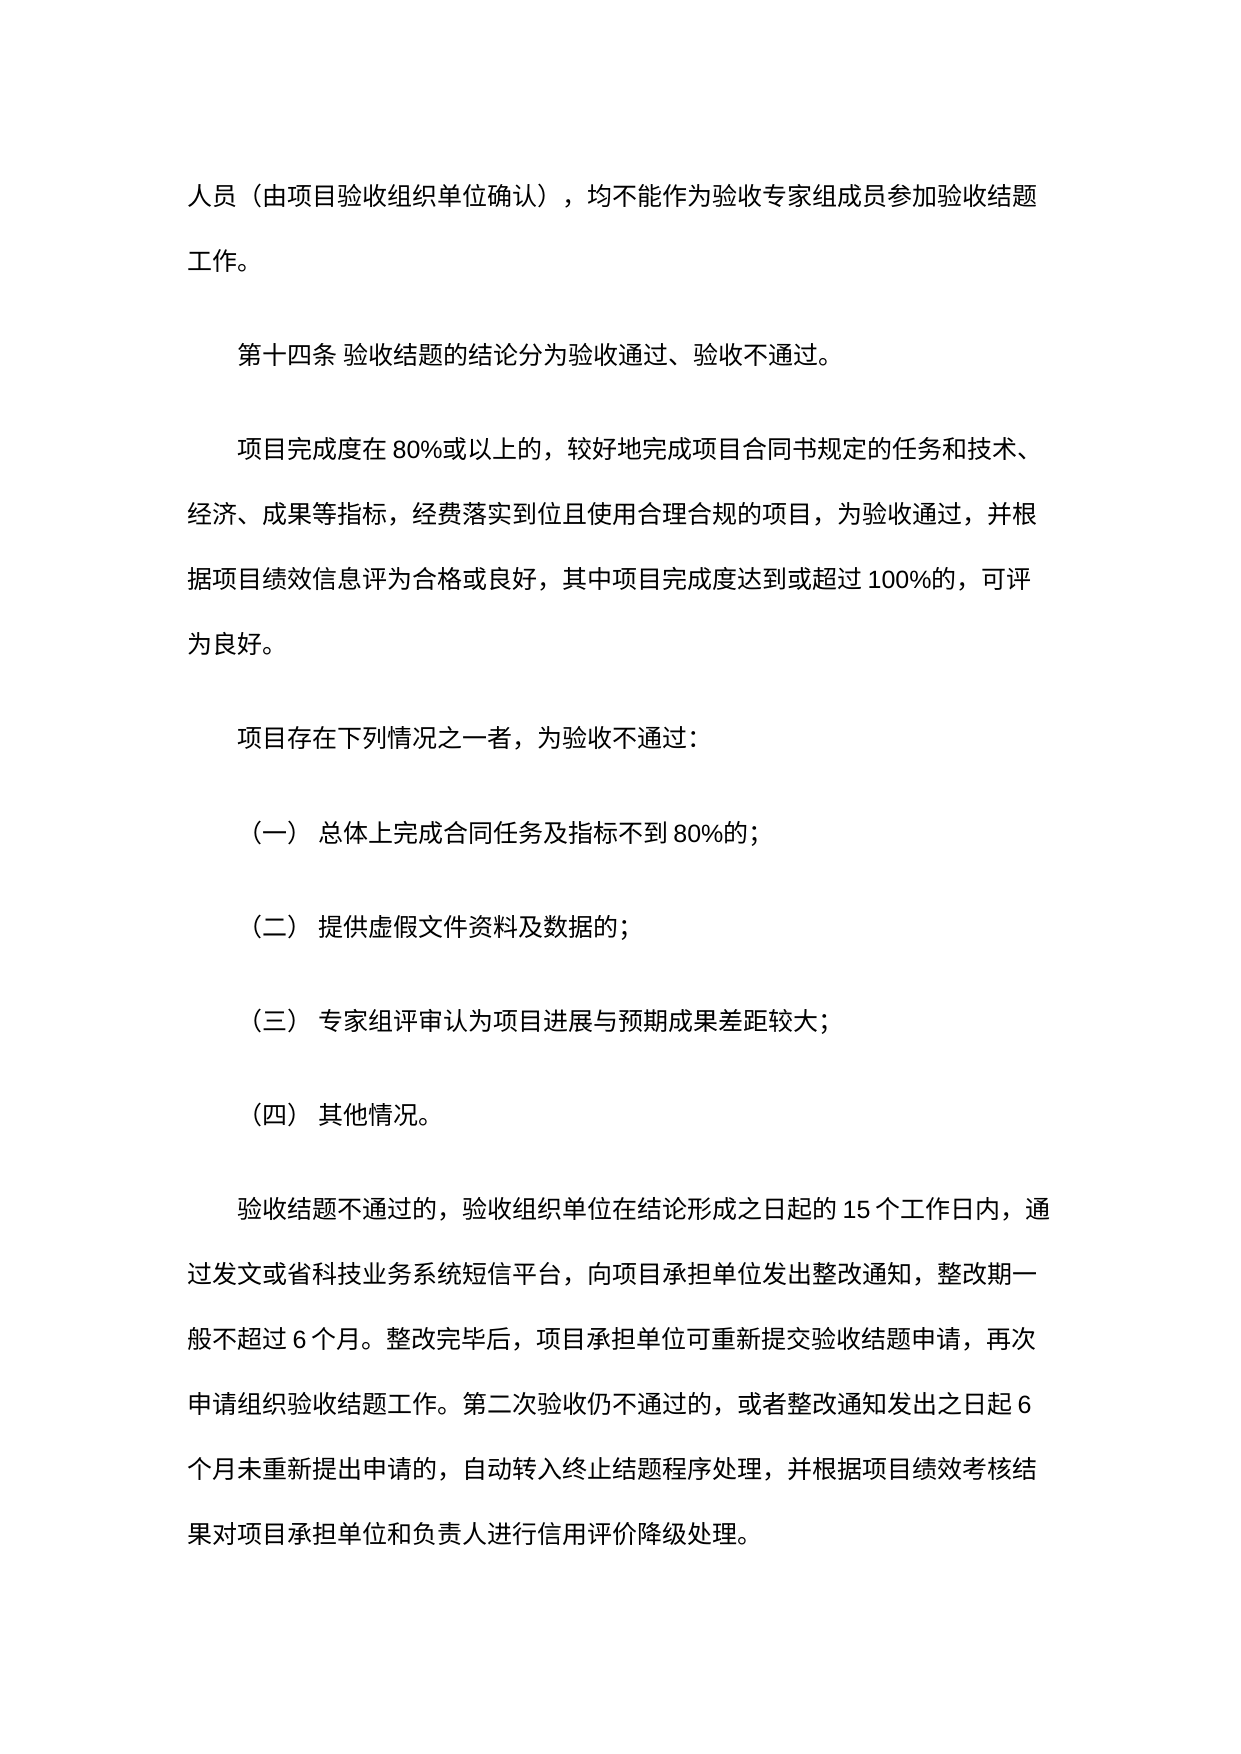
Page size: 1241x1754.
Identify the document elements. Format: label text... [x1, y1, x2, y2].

text 项目存在下列情况之一者，为验收不通过： [187, 704, 1053, 769]
text （三） 专家组评审认为项目进展与预期成果差距较大； [187, 987, 1053, 1052]
text （二） 提供虚假文件资料及数据的； [187, 893, 1053, 958]
text （四） 其他情况。 [187, 1081, 1053, 1146]
text 第十四条 验收结题的结论分为验收通过、验收不通过。 [187, 321, 1053, 386]
text （一） 总体上完成合同任务及指标不到80%的； [187, 799, 1053, 864]
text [187, 162, 1053, 292]
text 验收结题不通过的，验收组织单位在结论形成之日起的15个工作日内，通过发文或省科技业务系统短信平台，向项目承担单位发出整改通知，整改期一般不超过6个月。整改完毕后，项目承担单位可重新提交验收结题申请，再次申请组织验收结题工作。第二次验收仍不通过的，或者整改通知发出之日起6个月未重新提出申请的，自动转入终止结题程序处理，并根据项目绩效考核结果对项目承担单位和负责人进行信用评价降级处理。 [187, 1175, 1053, 1565]
text 项目完成度在80%或以上的，较好地完成项目合同书规定的任务和技术、经济、成果等指标，经费落实到位且使用合理合规的项目，为验收通过，并根据项目绩效信息评为合格或良好，其中项目完成度达到或超过100%的，可评为良好。 [187, 415, 1053, 675]
